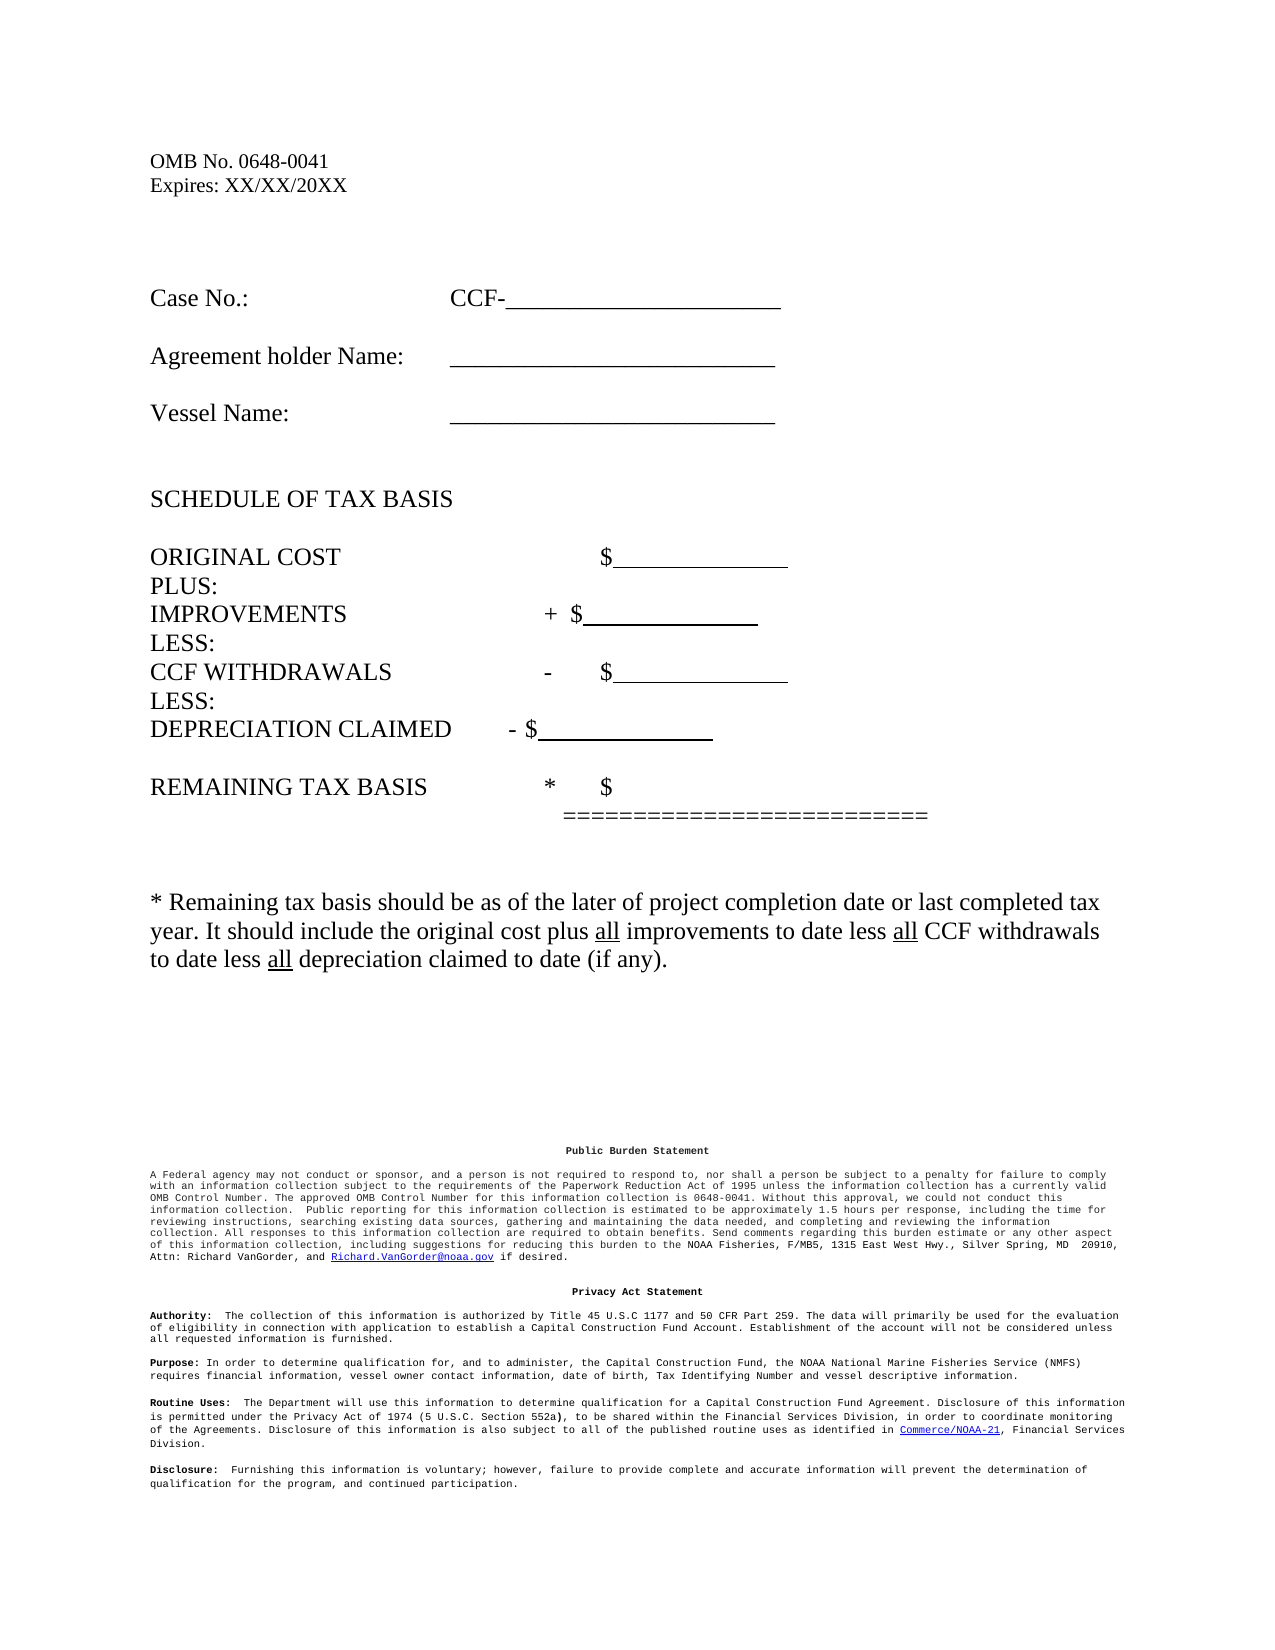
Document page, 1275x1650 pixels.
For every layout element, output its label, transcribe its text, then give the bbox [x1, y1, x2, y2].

text Case No.: CCF-______________________ [150, 283, 1125, 312]
text Vessel Name: __________________________ [150, 398, 1125, 427]
text IMPROVEMENTS + $ [150, 599, 1125, 628]
text DEPRECIATION CLAIMED - $ [150, 714, 1125, 743]
list Disclosure: Furnishing this information is voluntary; however, failure to provide complete and accurate information will prevent the determination of qualification for the program, and continued participation. [150, 1465, 1125, 1490]
text Agreement holder Name: __________________________ [150, 341, 1125, 369]
text A Federal agency may not conduct or sponsor, and a person is not required to respond to, nor shall a person be subject to a penalty for failure to comply with an information collection subject to the requirements of the Paperwork Reduction Act of 1995 unless the information collection has a currently valid OMB Control Number. The approved OMB Control Number for this information collection is 0648-0041. Without this approval, we could not conduct this information collection. Public reporting for this information collection is estimated to be approximately 1.5 hours per response, including the time for reviewing instructions, searching existing data sources, gathering and maintaining the data needed, and completing and reviewing the information collection. All responses to this information collection are required to obtain benefits. Send comments regarding this burden estimate or any other aspect of this information collection, including suggestions for reducing this burden to the NOAA Fisheries, F/MB5, 1315 East West Hwy., Silver Spring, MD 20910, Attn: Richard VanGorder, and Richard.VanGorder@noaa.gov if desired. [150, 1169, 1125, 1263]
text ORIGINAL COST $ [150, 542, 1125, 571]
text CCF WITHDRAWALS - $ [150, 657, 1125, 686]
list Purpose: In order to determine qualification for, and to administer, the Capital Construction Fund, the NOAA National Marine Fisheries Service (NMFS) requires financial information, vessel owner contact information, date of birth, Tax Identifying Number and vessel descriptive information. [150, 1358, 1125, 1383]
text LESS: [150, 686, 1125, 714]
text * Remaining tax basis should be as of the later of project completion date or last completed tax year. It should include the original cost plus all improvements to date less all CCF withdrawals to date less all depreciation claimed to date (if any). [150, 887, 1125, 973]
text Expires: XX/XX/20XX [150, 173, 1125, 197]
text PLUS: [150, 571, 1125, 599]
list Routine Uses: The Department will use this information to determine qualification for a Capital Construction Fund Agreement. Disclosure of this information is permitted under the Privacy Act of 1974 (5 U.S.C. Section 552a), to be shared within the Financial Services Division, in order to coordinate monitoring of the Agreements. Disclosure of this information is also subject to all of the published routine uses as identified in Commerce/NOAA-21, Financial Services Division. [150, 1398, 1125, 1450]
text Authority: The collection of this information is authorized by Title 45 U.S.C 1177 and 50 CFR Part 259. The data will primarily be used for the evaluation of eligibility in connection with application to establish a Capital Construction Fund Account. Establishment of the account will not be considered unless all requested information is furnished. [150, 1311, 1125, 1346]
text ========================== [150, 801, 1125, 829]
text SCHEDULE OF TAX BASIS [150, 484, 1125, 513]
text OMB No. 0648-0041 [150, 150, 1125, 173]
text REMAINING TAX BASIS * $ [150, 772, 1125, 801]
text LESS: [150, 628, 1125, 657]
